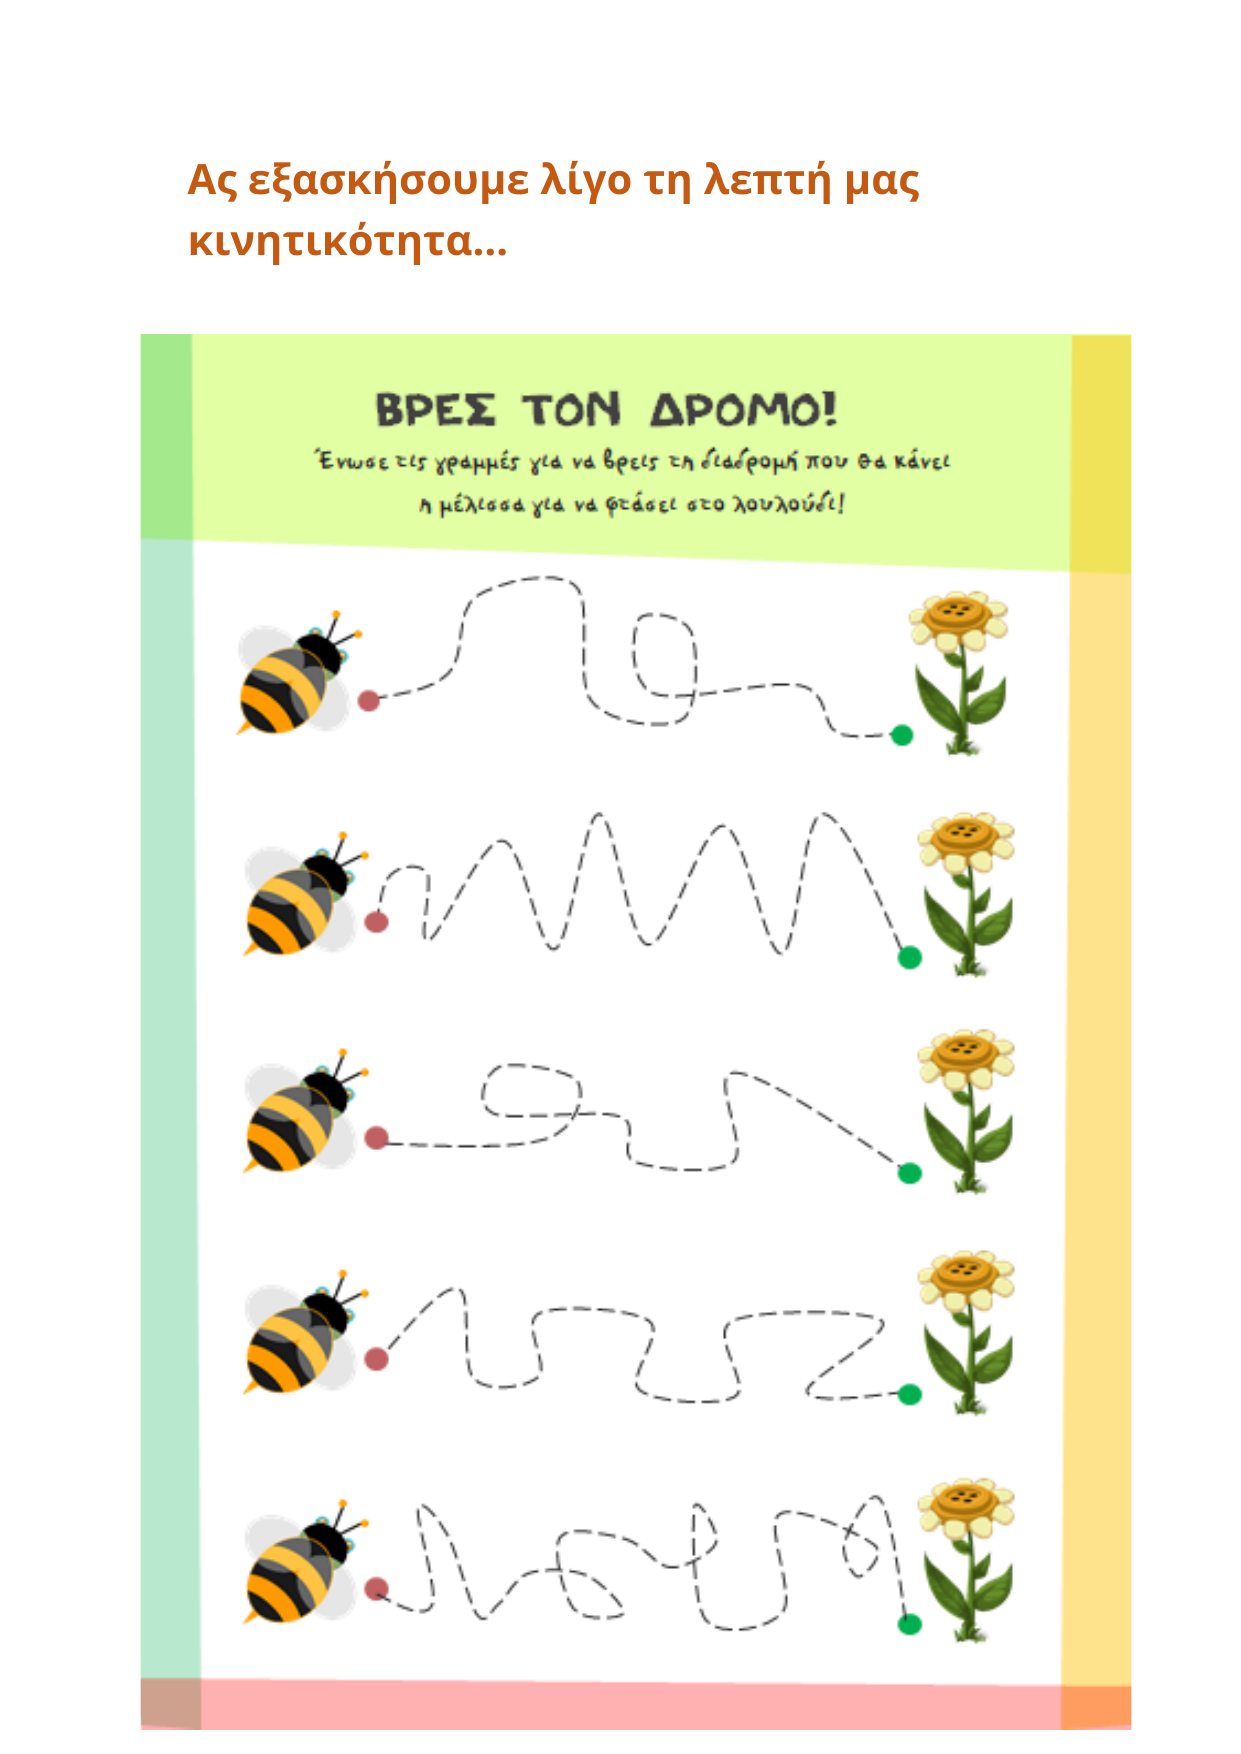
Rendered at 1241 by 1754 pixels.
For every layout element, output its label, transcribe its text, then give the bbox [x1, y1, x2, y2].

text Ας εξασκήσουμε λίγο τη λεπτή μας κινητικότητα… [187, 150, 1053, 268]
picture [140, 334, 1132, 1730]
